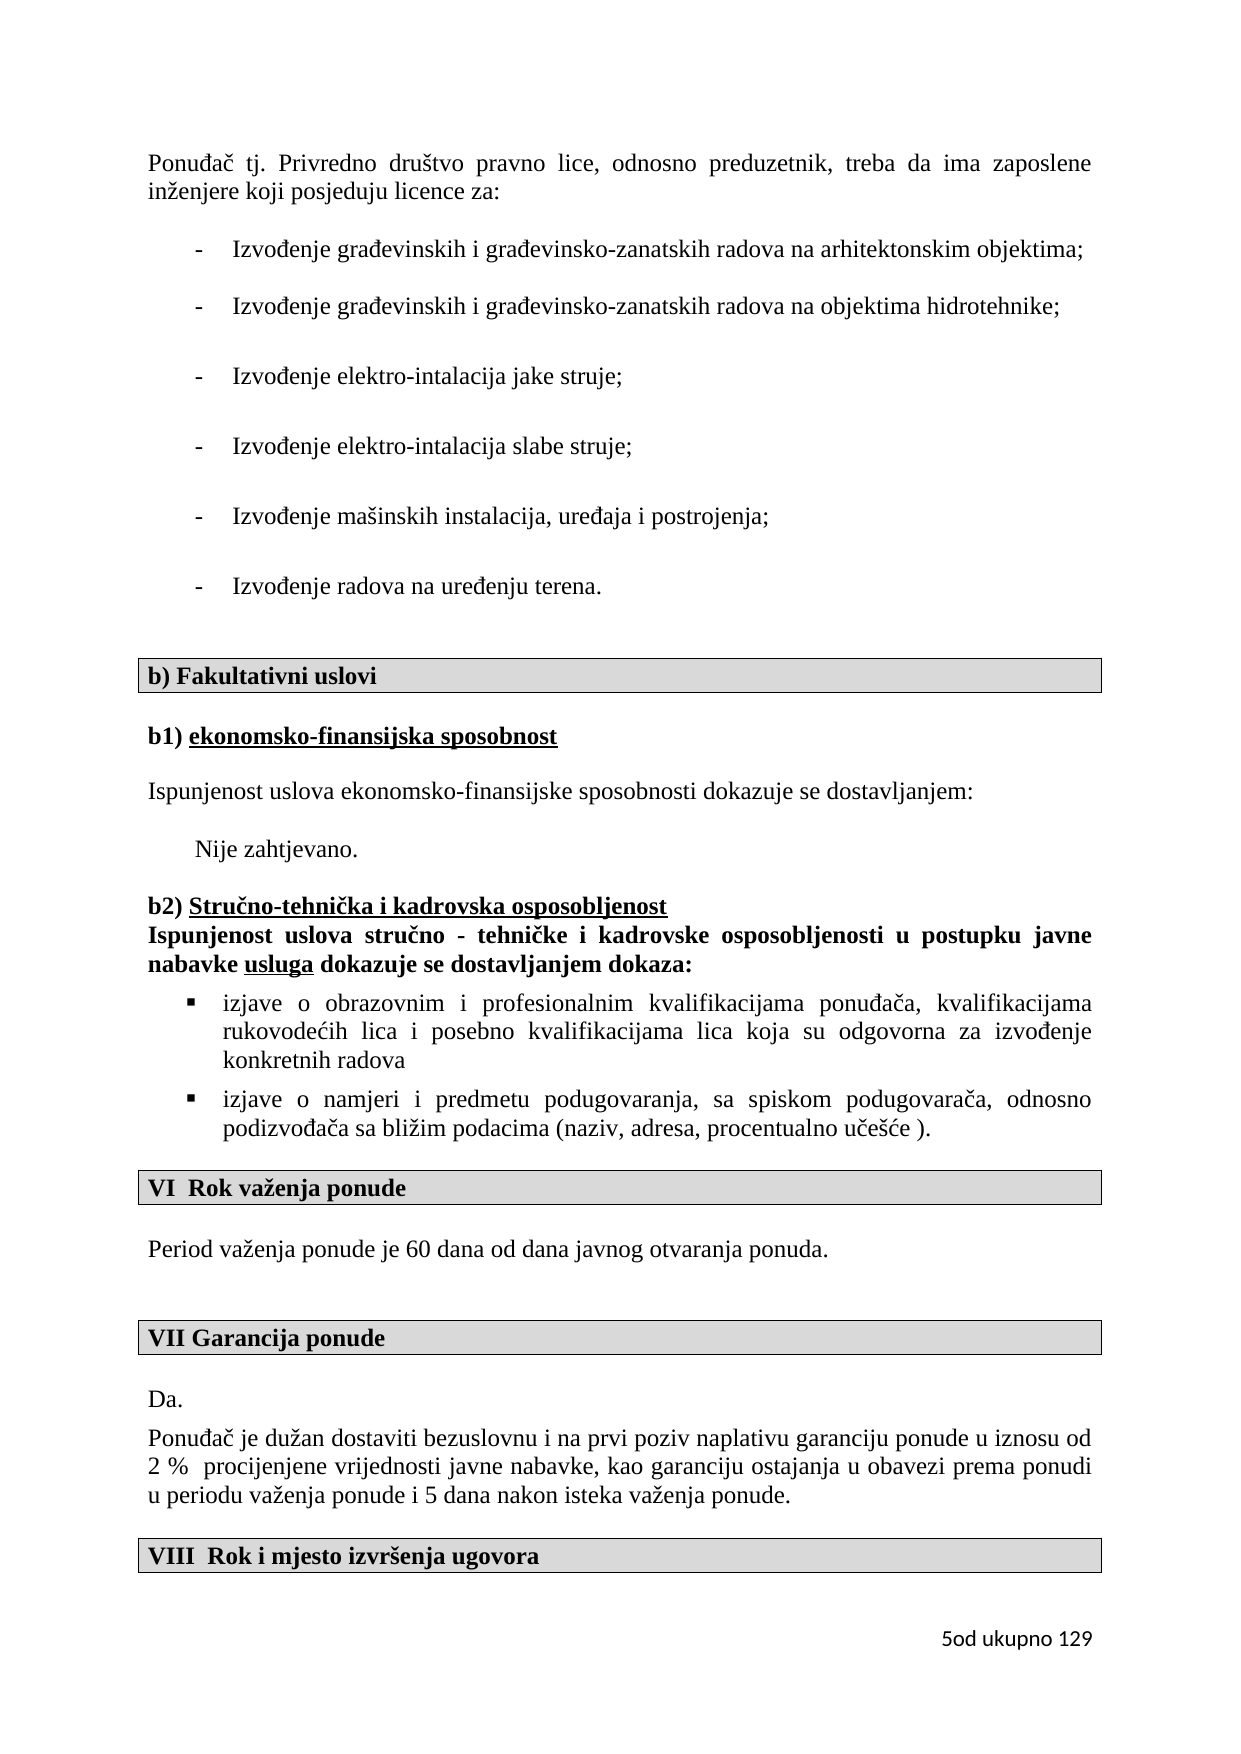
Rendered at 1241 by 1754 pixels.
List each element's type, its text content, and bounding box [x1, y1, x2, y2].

text Ispunjenost uslova ekonomsko-finansijske sposobnosti dokazuje se dostavljanjem: [148, 776, 1093, 805]
text Period važenja ponude je 60 dana od dana javnog otvaranja ponuda. [148, 1234, 1093, 1263]
text Ponuđač tj. Privredno društvo pravno lice, odnosno preduzetnik, treba da ima zaposlene inženjere koji posjeduju licence za: [148, 148, 1093, 205]
text b2) Stručno-tehnička i kadrovska osposobljenost [148, 891, 1093, 920]
text Ponuđač je dužan dostaviti bezuslovnu i na prvi poziv naplativu garanciju ponude u iznosu od 2 % procijenjene vrijednosti javne nabavke, kao garanciju ostajanja u obavezi prema ponudi u periodu važenja ponude i 5 dana nakon isteka važenja ponude. [148, 1423, 1093, 1509]
list izjave o obrazovnim i profesionalnim kvalifikacijama ponuđača, kvalifikacijama rukovodećih lica i posebno kvalifikacijama lica koja su odgovorna za izvođenje konkretnih radova [185, 988, 1093, 1074]
list izjave o namjeri i predmetu podugovaranja, sa spiskom podugovarača, odnosno podizvođača sa bližim podacima (naziv, adresa, procentualno učešće ). [185, 1084, 1093, 1141]
text b) Fakultativni uslovi [139, 659, 1101, 692]
list Izvođenje građevinskih i građevinsko-zanatskih radova na arhitektonskim objektima; [194, 234, 1093, 263]
text VII Garancija ponude [139, 1321, 1101, 1354]
text Ispunjenost uslova stručno - tehničke i kadrovske osposobljenosti u postupku javne nabavke usluga dokazuje se dostavljanjem dokaza: [148, 920, 1093, 978]
text VI Rok važenja ponude [139, 1171, 1101, 1204]
list Izvođenje elektro-intalacija slabe struje; [194, 431, 1093, 460]
text Nije zahtjevano. [194, 834, 1093, 863]
list Izvođenje elektro-intalacija jake struje; [194, 361, 1093, 390]
text Da. [148, 1384, 1093, 1413]
text VIII Rok i mjesto izvršenja ugovora [139, 1539, 1101, 1572]
list Izvođenje mašinskih instalacija, uređaja i postrojenja; [194, 501, 1093, 530]
text b1) ekonomsko-finansijska sposobnost [148, 721, 1093, 750]
list Izvođenje radova na uređenju terena. [194, 571, 1093, 600]
list Izvođenje građevinskih i građevinsko-zanatskih radova na objektima hidrotehnike; [194, 291, 1093, 320]
